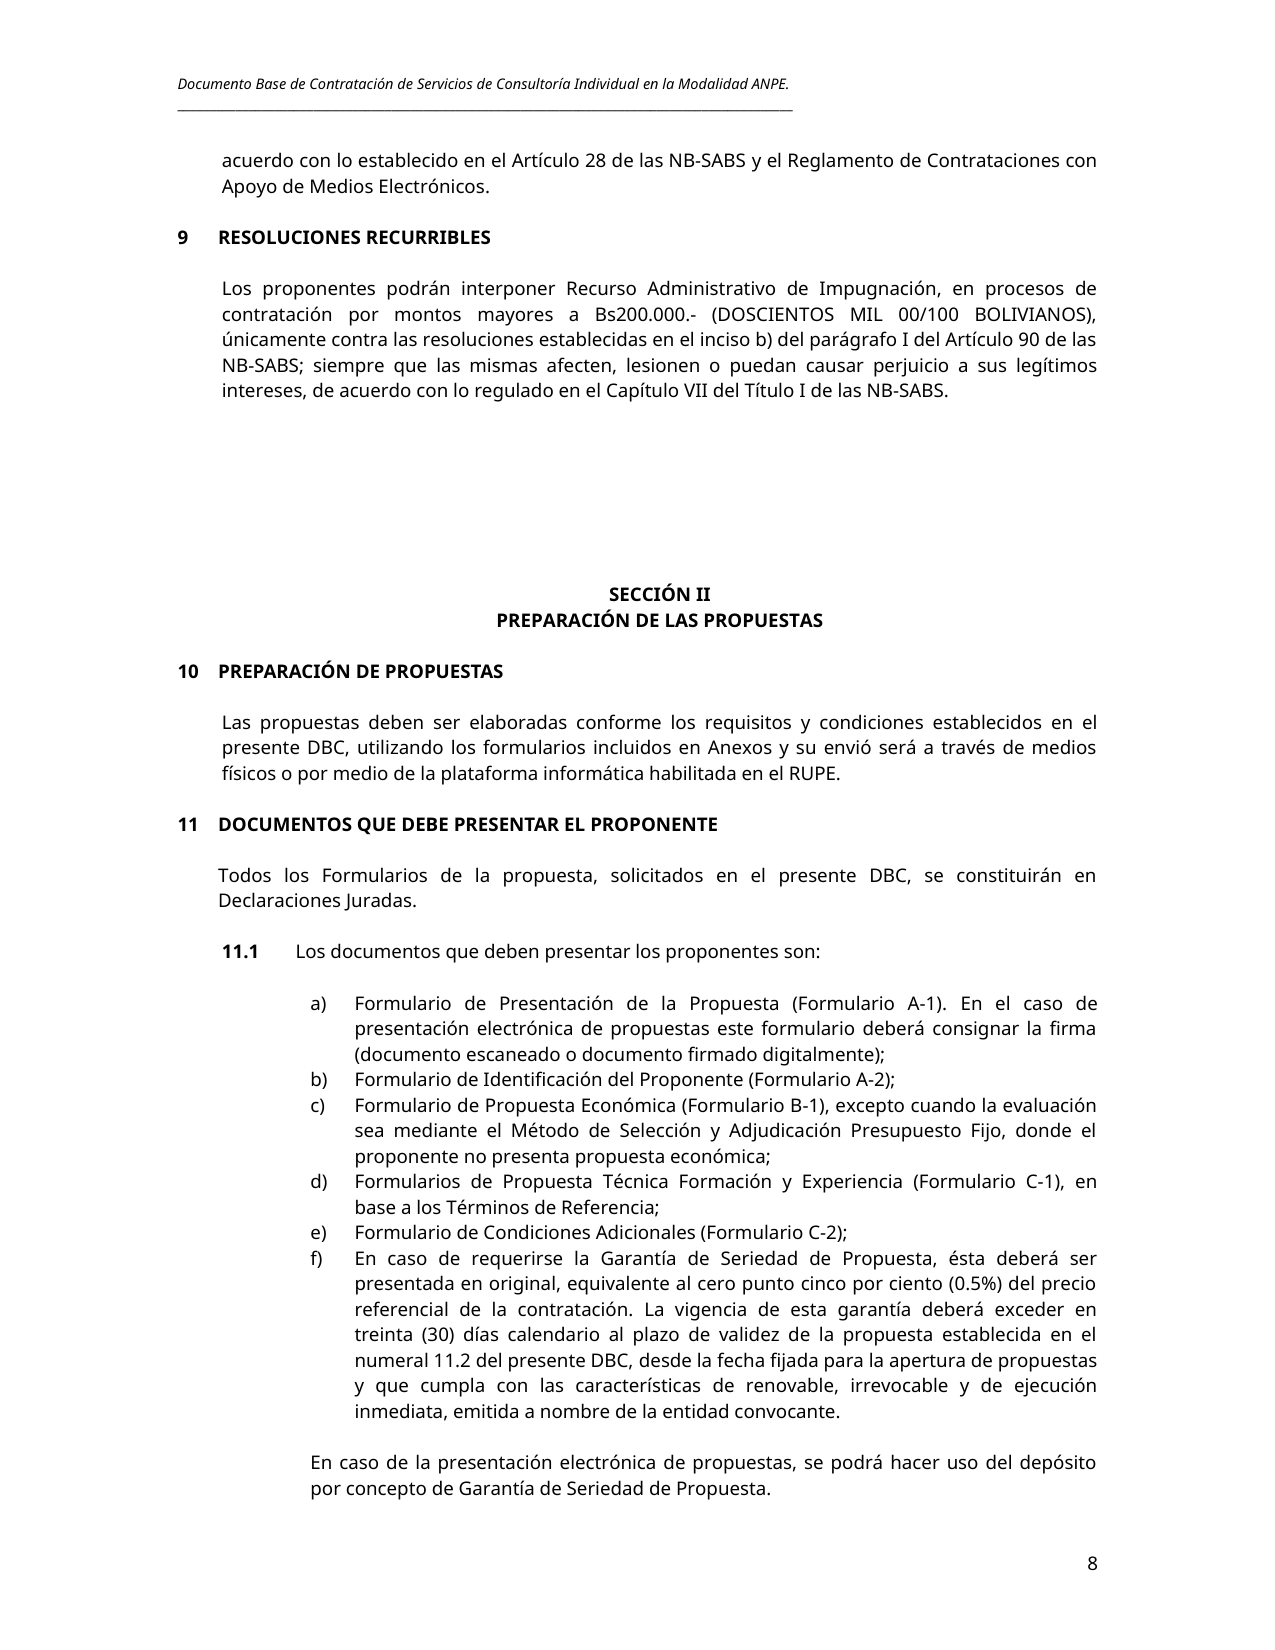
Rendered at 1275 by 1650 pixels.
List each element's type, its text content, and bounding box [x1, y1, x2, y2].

text Todos los Formularios de la propuesta, solicitados en el presente DBC, se constituirán en Declaraciones Juradas. [218, 862, 1098, 913]
title PREPARACIÓN DE PROPUESTAS [177, 658, 1098, 684]
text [222, 148, 1098, 199]
text En caso de la presentación electrónica de propuestas, se podrá hacer uso del depósito por concepto de Garantía de Seriedad de Propuesta. [310, 1449, 1098, 1500]
list Formulario de Propuesta Económica (Formulario B-1), excepto cuando la evaluación sea mediante el Método de Selección y Adjudicación Presupuesto Fijo, donde el proponente no presenta propuesta económica; [310, 1092, 1098, 1168]
title DOCUMENTOS QUE DEBE PRESENTAR EL PROPONENTE [177, 811, 1098, 837]
list En caso de requerirse la Garantía de Seriedad de Propuesta, ésta deberá ser presentada en original, equivalente al cero punto cinco por ciento (0.5%) del precio referencial de la contratación. La vigencia de esta garantía deberá exceder en treinta (30) días calendario al plazo de validez de la propuesta establecida en el numeral 11.2 del presente DBC, desde la fecha fijada para la apertura de propuestas y que cumpla con las características de renovable, irrevocable y de ejecución inmediata, emitida a nombre de la entidad convocante. [310, 1245, 1098, 1424]
text Los proponentes podrán interponer Recurso Administrativo de Impugnación, en procesos de contratación por montos mayores a Bs200.000.- (DOSCIENTOS MIL 00/100 BOLIVIANOS), únicamente contra las resoluciones establecidas en el inciso b) del parágrafo I del Artículo 90 de las NB-SABS; siempre que las mismas afecten, lesionen o puedan causar perjuicio a sus legítimos intereses, de acuerdo con lo regulado en el Capítulo VII del Título I de las NB-SABS. [222, 275, 1098, 403]
title RESOLUCIONES RECURRIBLES [177, 224, 1098, 250]
list Formulario de Presentación de la Propuesta (Formulario A-1). En el caso de presentación electrónica de propuestas este formulario deberá consignar la firma (documento escaneado o documento firmado digitalmente); [310, 990, 1098, 1066]
list Formulario de Identificación del Proponente (Formulario A-2); [310, 1066, 1098, 1092]
text SECCIÓN II [222, 582, 1098, 607]
text Las propuestas deben ser elaboradas conforme los requisitos y condiciones establecidos en el presente DBC, utilizando los formularios incluidos en Anexos y su envió será a través de medios físicos o por medio de la plataforma informática habilitada en el RUPE. [222, 709, 1098, 786]
text PREPARACIÓN DE LAS PROPUESTAS [222, 607, 1098, 633]
list Formularios de Propuesta Técnica Formación y Experiencia (Formulario C-1), en base a los Términos de Referencia; [310, 1168, 1098, 1219]
list Los documentos que deben presentar los proponentes son: [222, 939, 1098, 964]
list Formulario de Condiciones Adicionales (Formulario C-2); [310, 1219, 1098, 1245]
